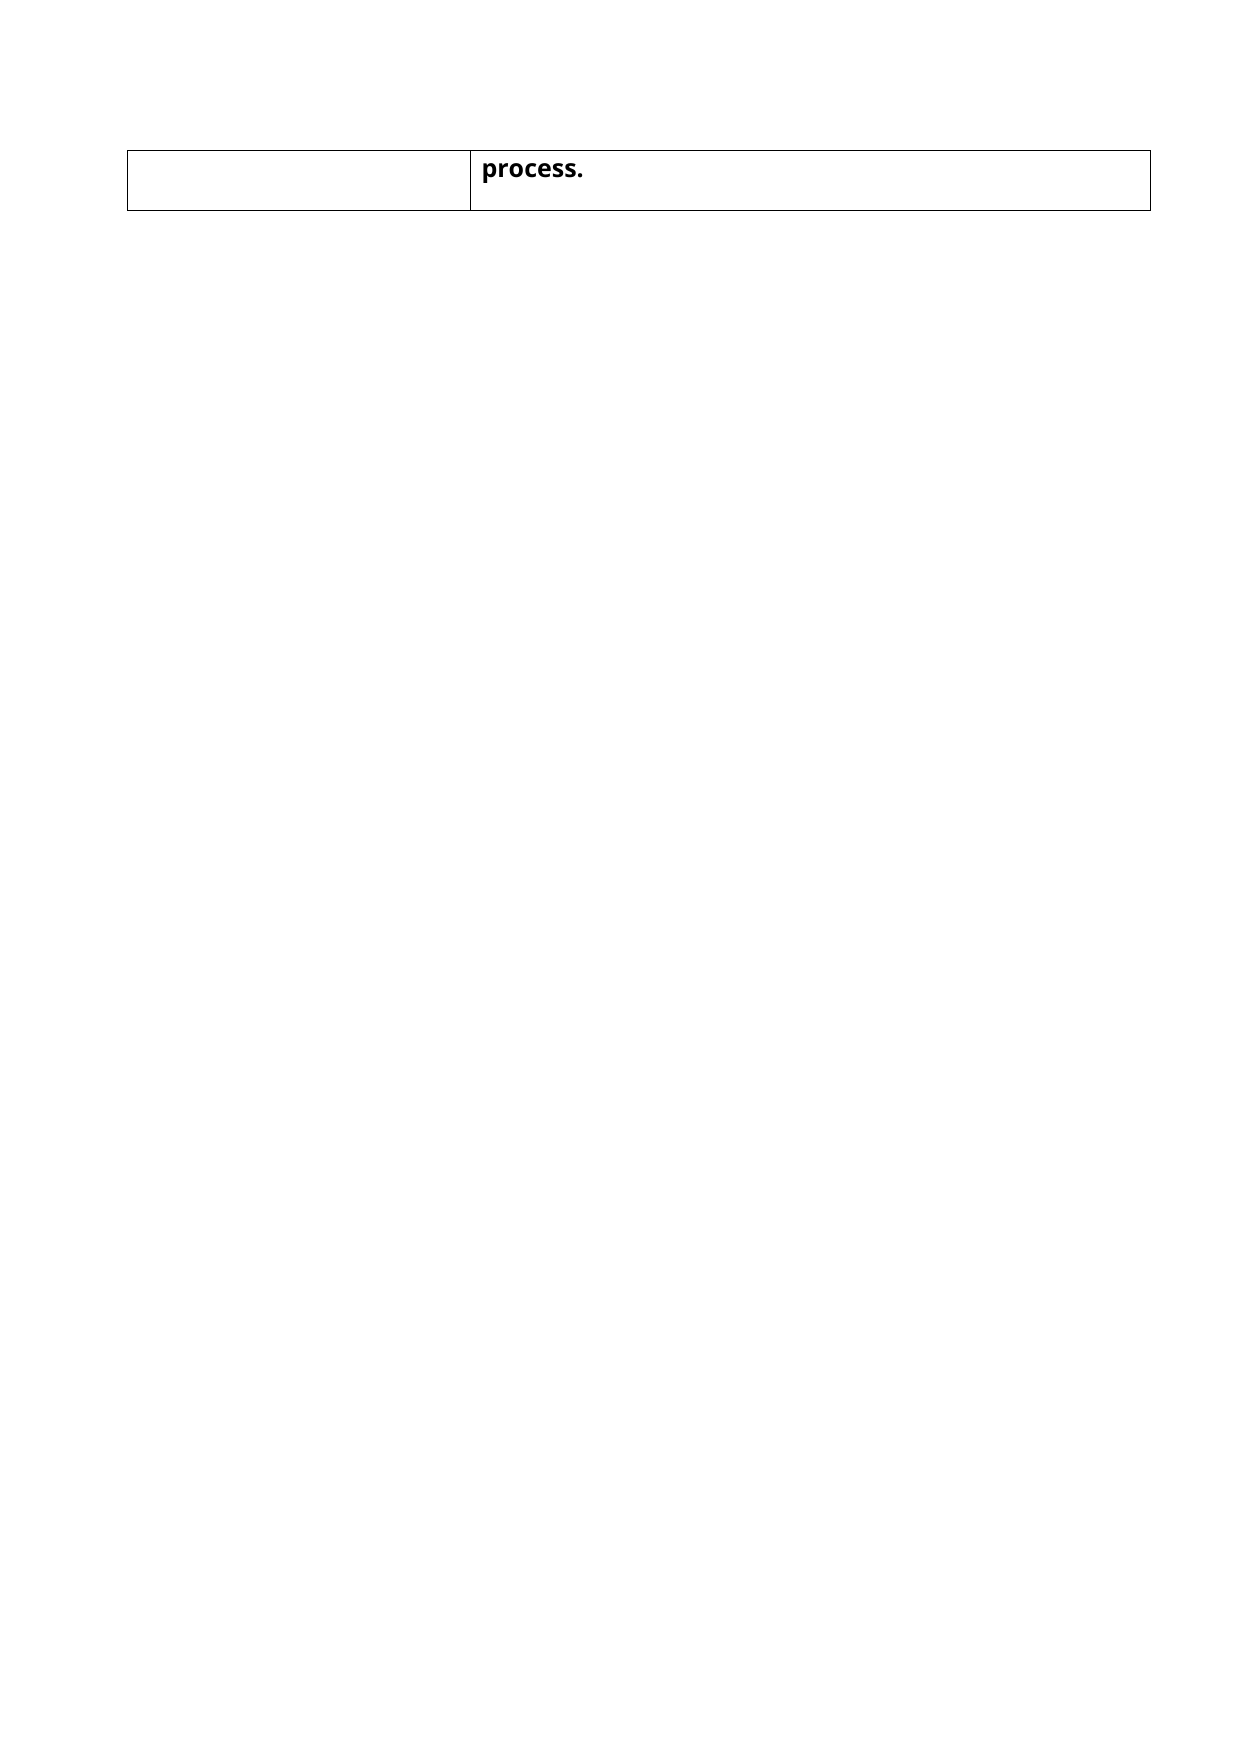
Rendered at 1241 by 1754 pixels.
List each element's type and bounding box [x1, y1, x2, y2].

table_cell [128, 151, 470, 210]
table_cell [471, 151, 1150, 210]
